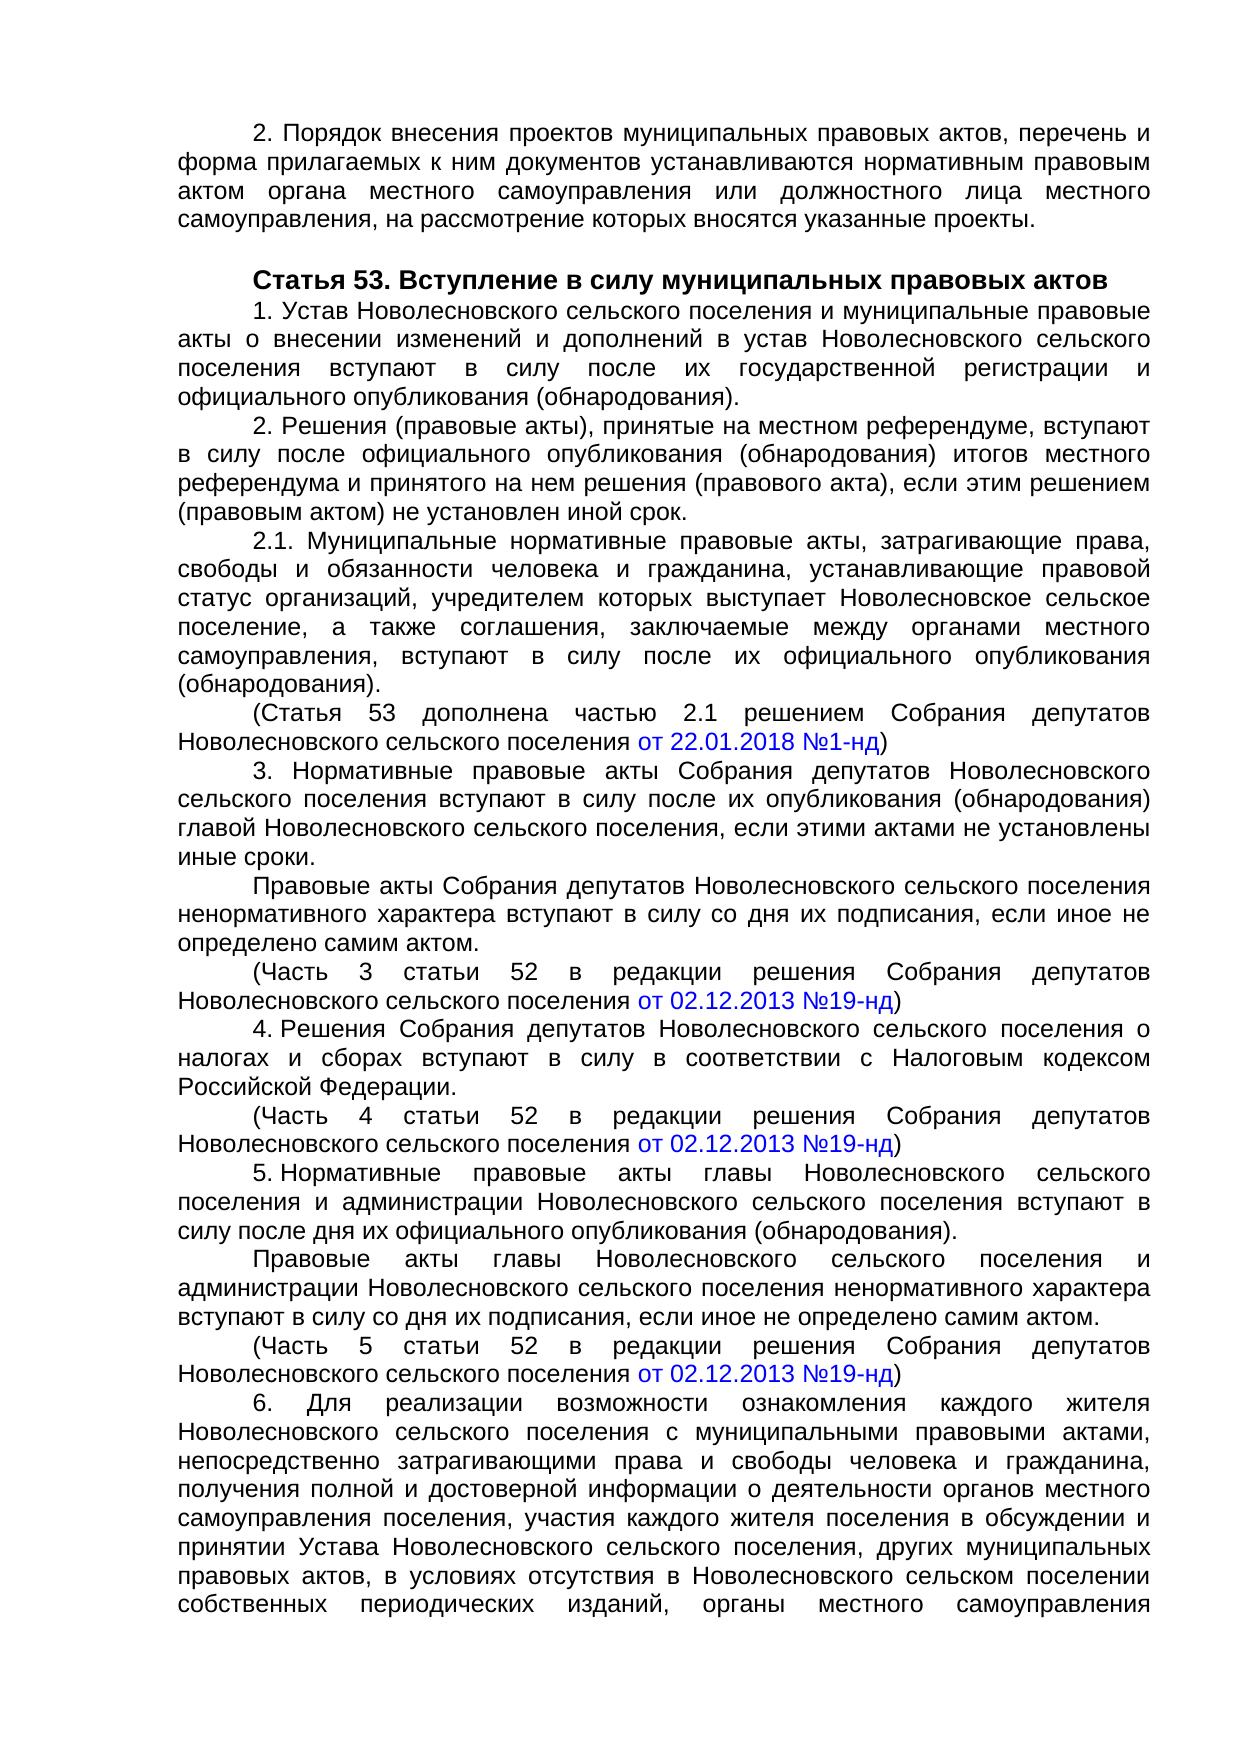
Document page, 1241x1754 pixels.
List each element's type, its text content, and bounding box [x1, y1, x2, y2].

text Правовые акты главы Новолесновского сельского поселения и администрации Новолесновского сельского поселения ненормативного характера вступают в силу со дня их подписания, если иное не определено самим актом. [177, 1244, 1152, 1331]
text (Часть 4 статьи 52 в редакции решения Собрания депутатов Новолесновского сельского поселения от 02.12.2013 №19-нд) [177, 1101, 1152, 1158]
text Правовые акты Собрания депутатов Новолесновского сельского поселения ненормативного характера вступают в силу со дня их подписания, если иное не определено самим актом. [177, 871, 1152, 957]
text Статья 53. Вступление в силу муниципальных правовых актов [177, 264, 1152, 296]
text 2.1. Муниципальные нормативные правовые акты, затрагивающие права, свободы и обязанности человека и гражданина, устанавливающие правовой статус организаций, учредителем которых выступает Новолесновское сельское поселение, а также соглашения, заключаемые между органами местного самоуправления, вступают в силу после их официального опубликования (обнародования). [177, 526, 1152, 698]
text (Часть 3 статьи 52 в редакции решения Собрания депутатов Новолесновского сельского поселения от 02.12.2013 №19-нд) [177, 957, 1152, 1014]
text 2. Решения (правовые акты), принятые на местном референдуме, вступают в силу после официального опубликования (обнародования) итогов местного референдума и принятого на нем решения (правового акта), если этим решением (правовым актом) не установлен иной срок. [177, 411, 1152, 526]
text (Часть 5 статьи 52 в редакции решения Собрания депутатов Новолесновского сельского поселения от 02.12.2013 №19-нд) [177, 1331, 1152, 1388]
text (Статья 53 дополнена частью 2.1 решением Собрания депутатов Новолесновского сельского поселения от 22.01.2018 №1-нд) [177, 698, 1152, 756]
text 3. Нормативные правовые акты Собрания депутатов Новолесновского сельского поселения вступают в силу после их опубликования (обнародования) главой Новолесновского сельского поселения, если этими актами не установлены иные сроки. [177, 756, 1152, 871]
text 2. Порядок внесения проектов муниципальных правовых актов, перечень и форма прилагаемых к ним документов устанавливаются нормативным правовым актом органа местного самоуправления или должностного лица местного самоуправления, на рассмотрение которых вносятся указанные проекты. [177, 118, 1152, 233]
text 4. Решения Собрания депутатов Новолесновского сельского поселения о налогах и сборах вступают в силу в соответствии с Налоговым кодексом Российской Федерации. [177, 1014, 1152, 1101]
text 5. Нормативные правовые акты главы Новолесновского сельского поселения и администрации Новолесновского сельского поселения вступают в силу после дня их официального опубликования (обнародования). [177, 1158, 1152, 1244]
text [177, 1388, 1152, 1618]
text 1. Устав Новолесновского сельского поселения и муниципальные правовые акты о внесении изменений и дополнений в устав Новолесновского сельского поселения вступают в силу после их государственной регистрации и официального опубликования (обнародования). [177, 296, 1152, 411]
